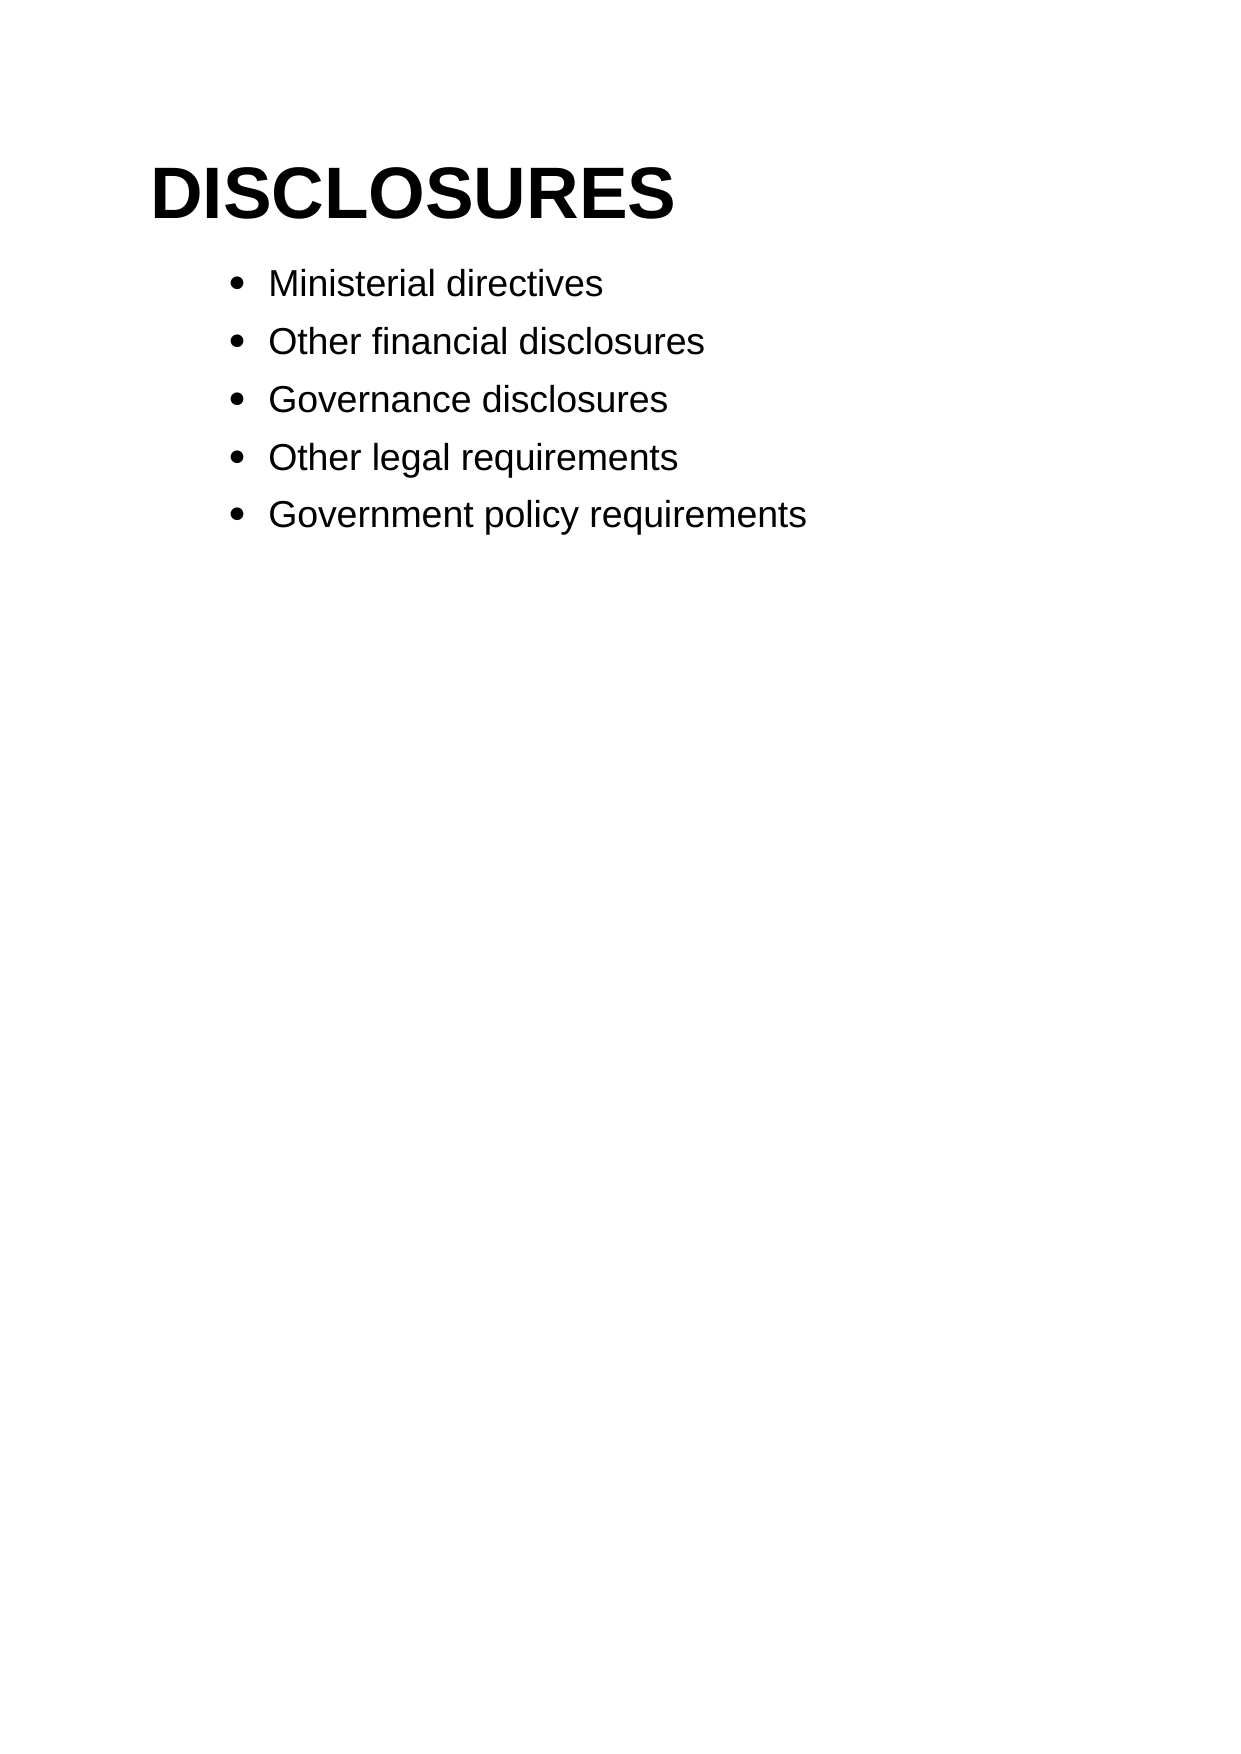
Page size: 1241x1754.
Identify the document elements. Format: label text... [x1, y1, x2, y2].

list Governance disclosures [231, 377, 1090, 420]
list Other legal requirements [231, 435, 1090, 478]
list Other financial disclosures [231, 319, 1090, 362]
subtitle DISCLOSURES [150, 150, 1090, 234]
list Government policy requirements [231, 493, 1090, 536]
list Ministerial directives [231, 261, 1090, 304]
